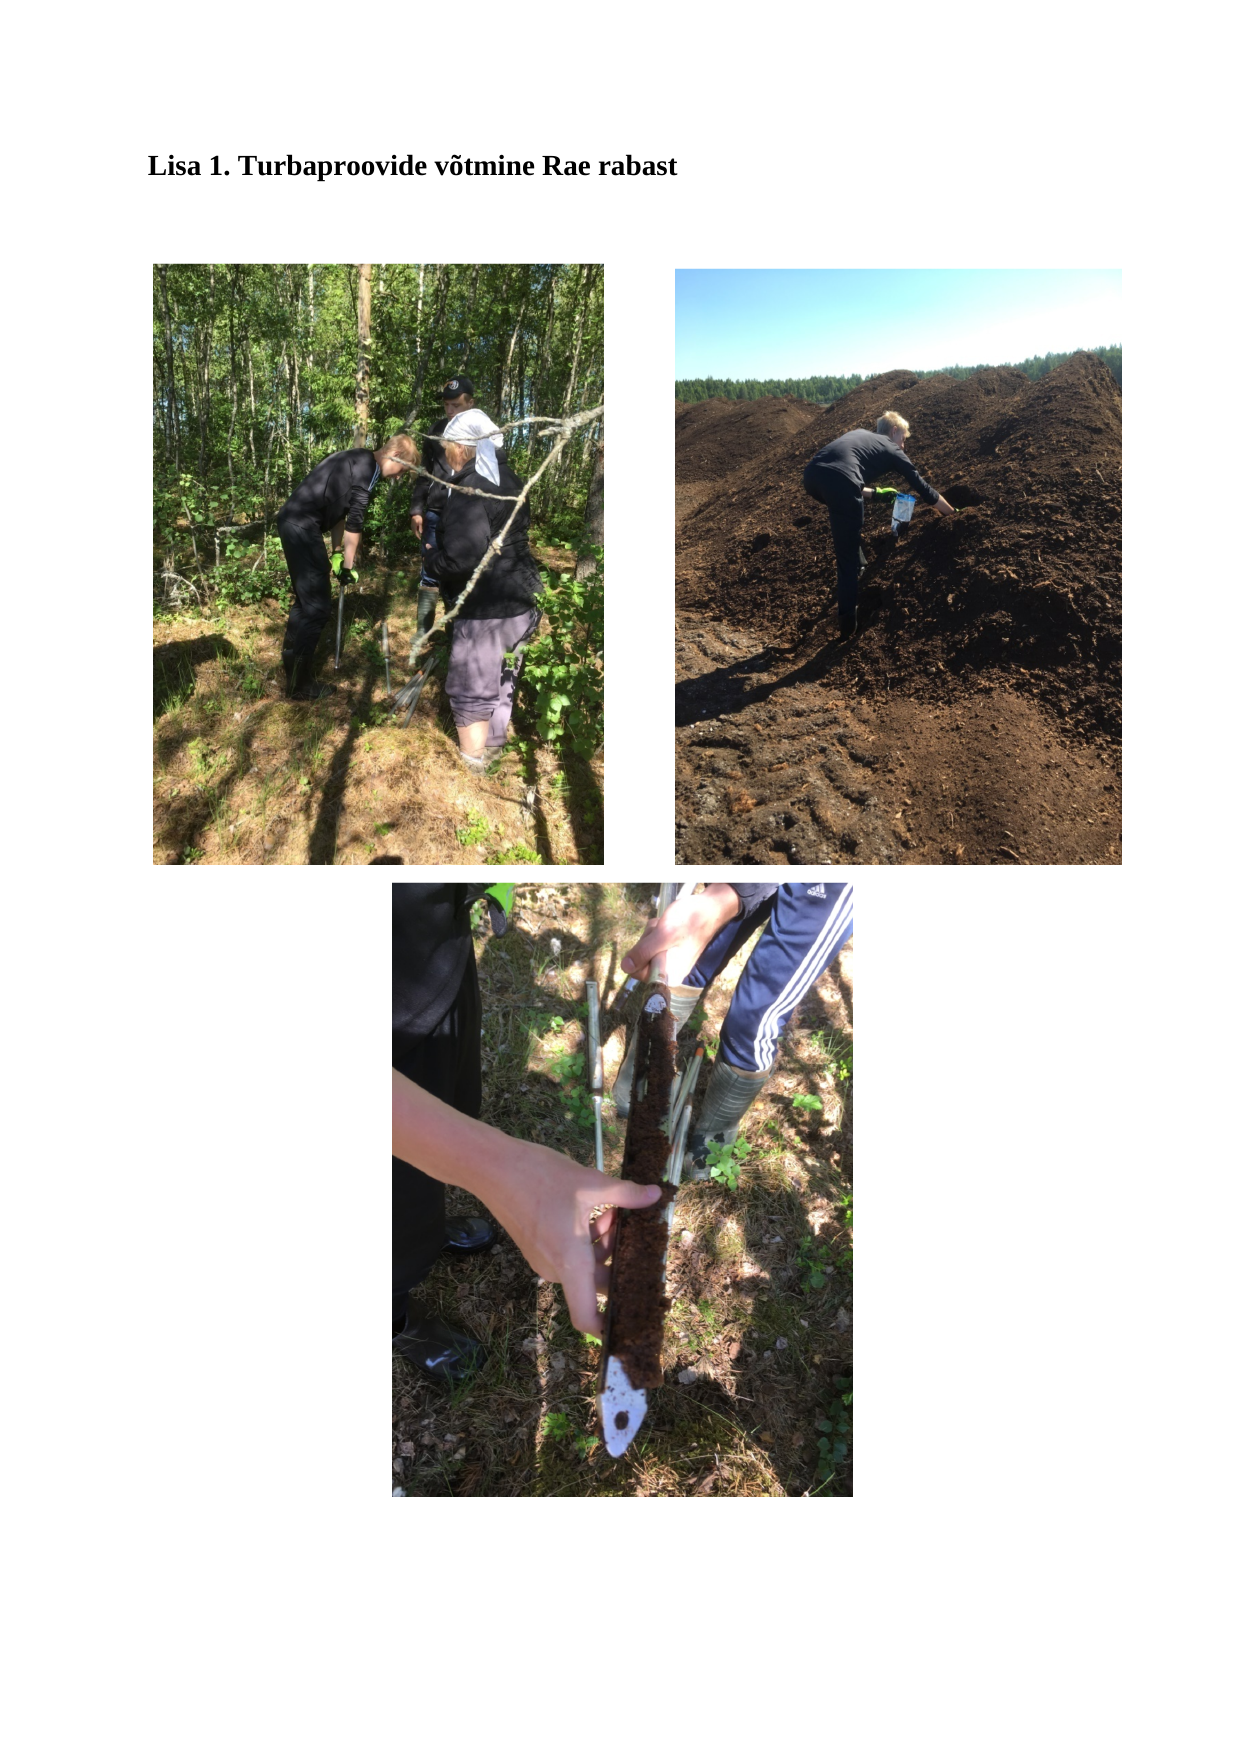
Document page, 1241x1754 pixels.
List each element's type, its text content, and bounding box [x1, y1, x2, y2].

picture [392, 883, 853, 1497]
text Lisa 1. Turbaproovide võtmine Rae rabast [148, 148, 1093, 181]
picture [675, 269, 1122, 864]
picture [153, 264, 604, 865]
